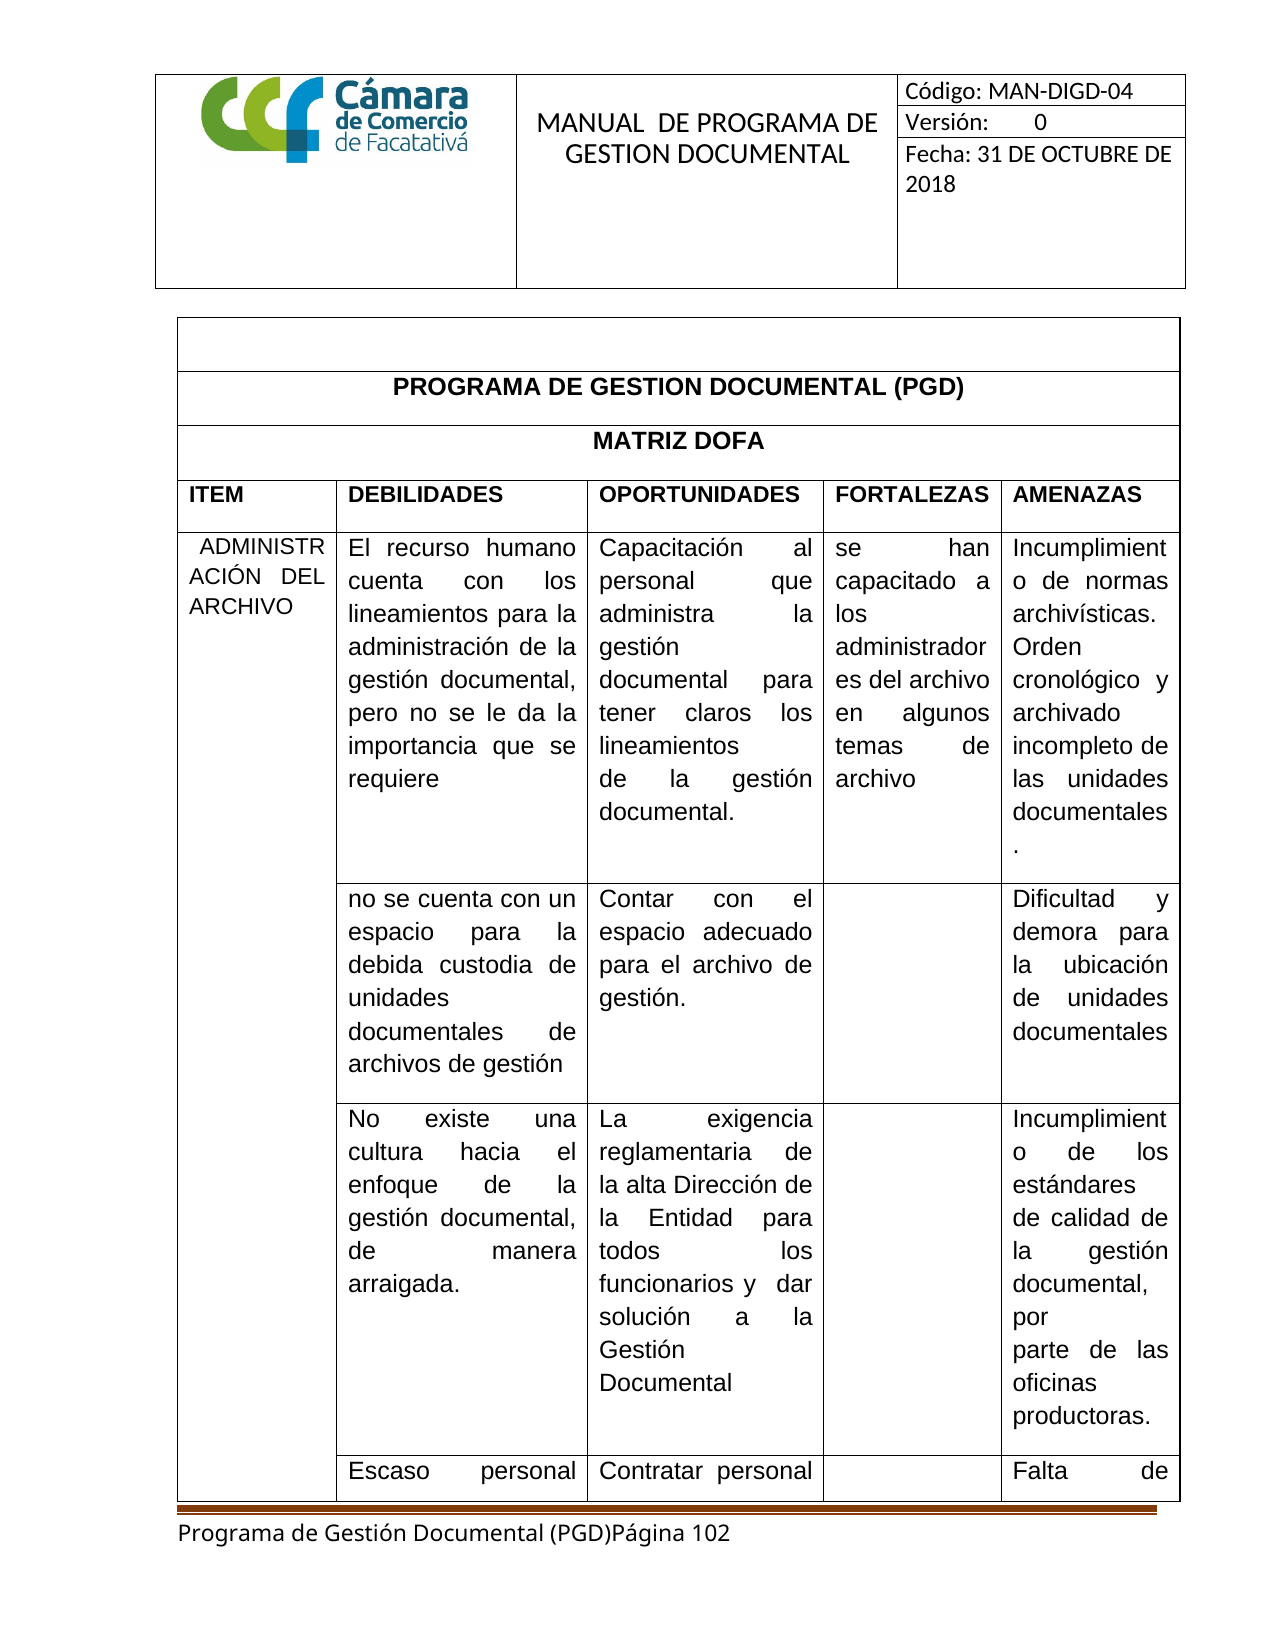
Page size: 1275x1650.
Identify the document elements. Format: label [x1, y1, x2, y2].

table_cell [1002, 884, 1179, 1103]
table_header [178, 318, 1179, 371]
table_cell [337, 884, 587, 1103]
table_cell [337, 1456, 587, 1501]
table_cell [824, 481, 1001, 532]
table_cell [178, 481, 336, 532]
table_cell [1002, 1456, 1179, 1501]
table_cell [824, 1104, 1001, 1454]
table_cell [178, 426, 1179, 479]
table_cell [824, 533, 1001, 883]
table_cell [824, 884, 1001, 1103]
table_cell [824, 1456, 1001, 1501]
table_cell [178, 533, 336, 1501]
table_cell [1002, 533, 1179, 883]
picture [201, 75, 471, 167]
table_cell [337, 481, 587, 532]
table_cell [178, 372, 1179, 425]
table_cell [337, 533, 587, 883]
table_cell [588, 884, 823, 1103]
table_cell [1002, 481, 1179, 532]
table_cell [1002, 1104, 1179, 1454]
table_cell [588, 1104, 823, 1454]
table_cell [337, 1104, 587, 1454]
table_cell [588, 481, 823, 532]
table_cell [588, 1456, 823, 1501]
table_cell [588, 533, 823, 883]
